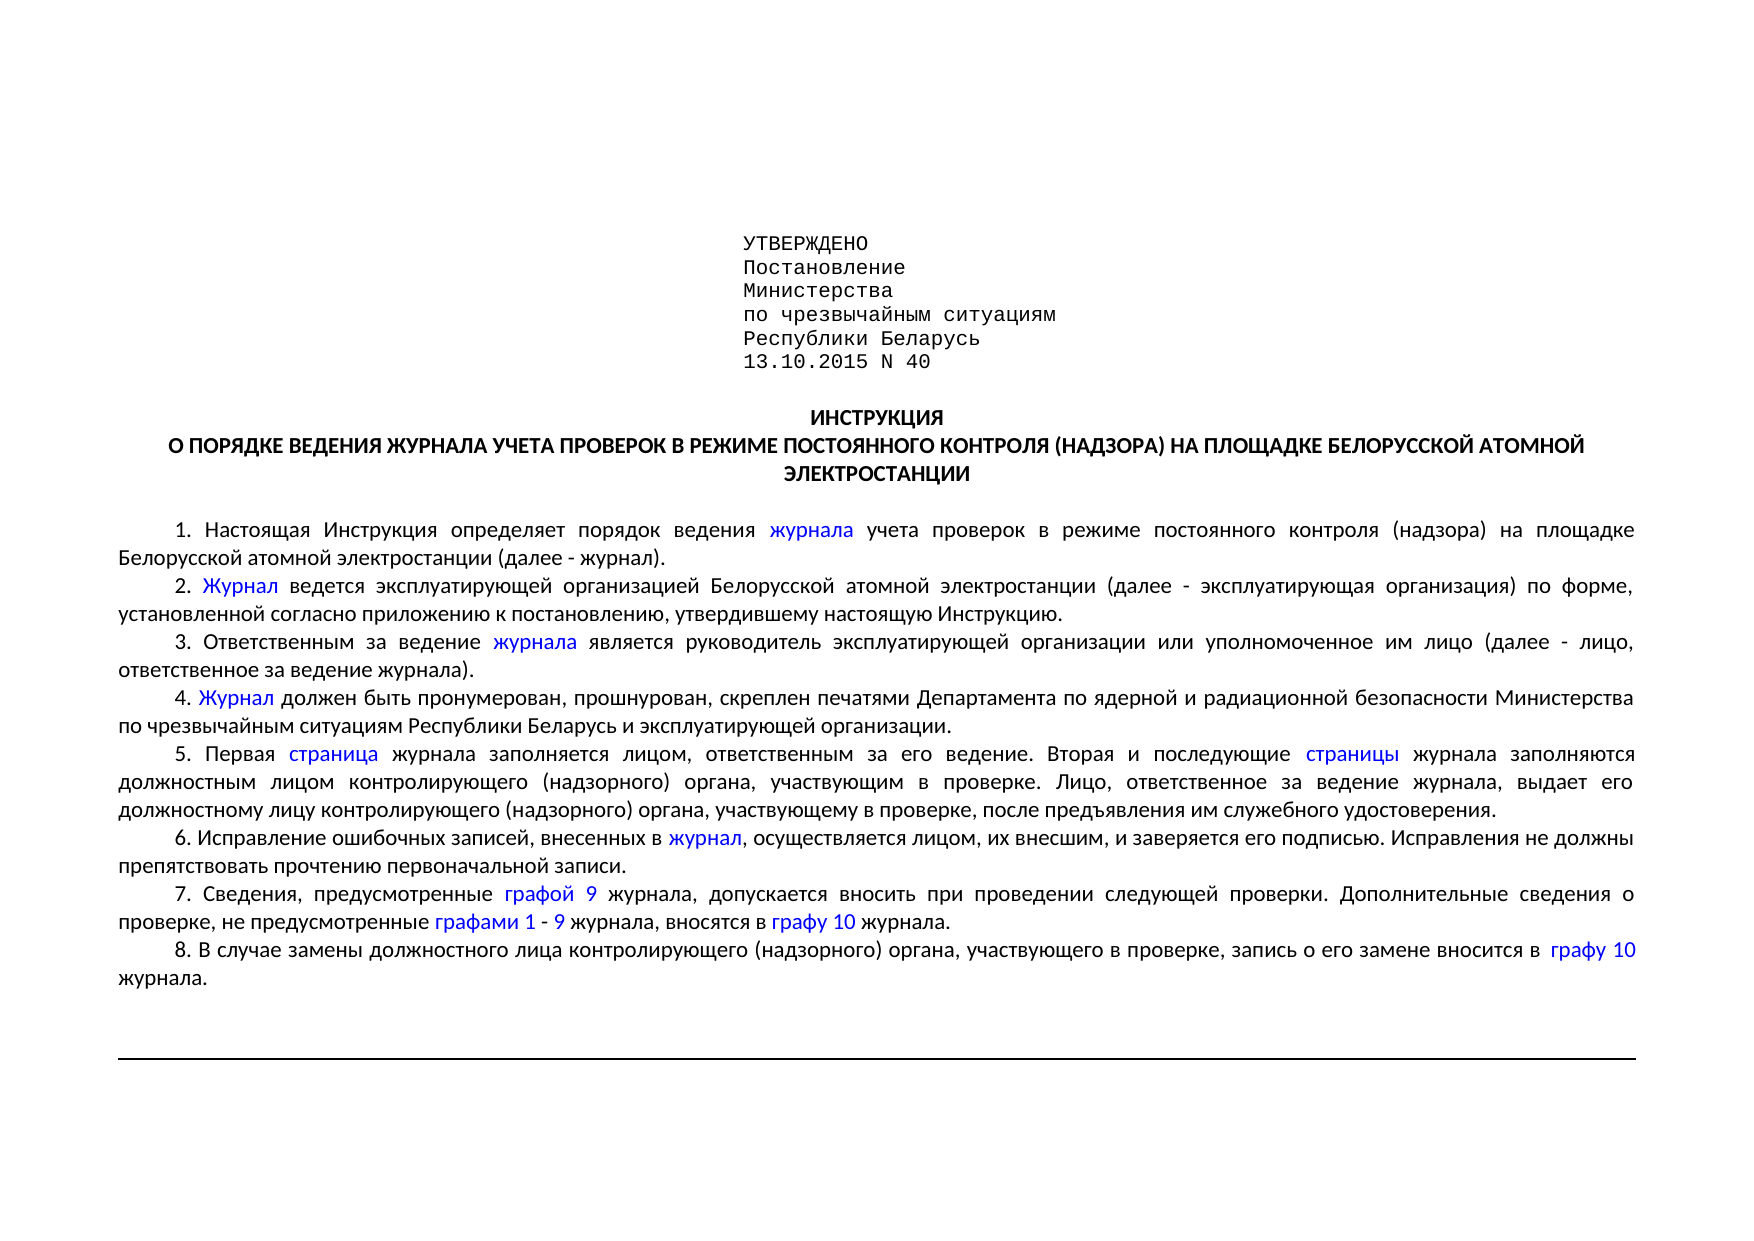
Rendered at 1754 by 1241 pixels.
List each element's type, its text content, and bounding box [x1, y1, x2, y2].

text по чрезвычайным ситуациям [118, 304, 1636, 328]
text 6. Исправление ошибочных записей, внесенных в журнал, осуществляется лицом, их внесшим, и заверяется его подписью. Исправления не должны препятствовать прочтению первоначальной записи. [118, 823, 1636, 879]
text Республики Беларусь [118, 328, 1636, 351]
text Постановление [118, 257, 1636, 281]
text 7. Сведения, предусмотренные графой 9 журнала, допускается вносить при проведении следующей проверки. Дополнительные сведения о проверке, не предусмотренные графами 1 - 9 журнала, вносятся в графу 10 журнала. [118, 879, 1636, 936]
text УТВЕРЖДЕНО [118, 233, 1636, 257]
text 8. В случае замены должностного лица контролирующего (надзорного) органа, участвующего в проверке, запись о его замене вносится в графу 10 журнала. [118, 936, 1636, 992]
text 1. Настоящая Инструкция определяет порядок ведения журнала учета проверок в режиме постоянного контроля (надзора) на площадке Белорусской атомной электростанции (далее - журнал). [118, 515, 1636, 571]
text 5. Первая страница журнала заполняется лицом, ответственным за его ведение. Вторая и последующие страницы журнала заполняются должностным лицом контролирующего (надзорного) органа, участвующим в проверке. Лицо, ответственное за ведение журнала, выдает его должностному лицу контролирующего (надзорного) органа, участвующему в проверке, после предъявления им служебного удостоверения. [118, 739, 1636, 823]
text Министерства [118, 281, 1636, 304]
title ИНСТРУКЦИЯ [118, 403, 1636, 431]
text 2. Журнал ведется эксплуатирующей организацией Белорусской атомной электростанции (далее - эксплуатирующая организация) по форме, установленной согласно приложению к постановлению, утвердившему настоящую Инструкцию. [118, 571, 1636, 627]
text 3. Ответственным за ведение журнала является руководитель эксплуатирующей организации или уполномоченное им лицо (далее - лицо, ответственное за ведение журнала). [118, 627, 1636, 683]
text 4. Журнал должен быть пронумерован, прошнурован, скреплен печатями Департамента по ядерной и радиационной безопасности Министерства по чрезвычайным ситуациям Республики Беларусь и эксплуатирующей организации. [118, 683, 1636, 739]
text 13.10.2015 N 40 [118, 351, 1636, 375]
title О ПОРЯДКЕ ВЕДЕНИЯ ЖУРНАЛА УЧЕТА ПРОВЕРОК В РЕЖИМЕ ПОСТОЯННОГО КОНТРОЛЯ (НАДЗОРА) НА ПЛОЩАДКЕ БЕЛОРУССКОЙ АТОМНОЙ ЭЛЕКТРОСТАНЦИИ [118, 431, 1636, 487]
